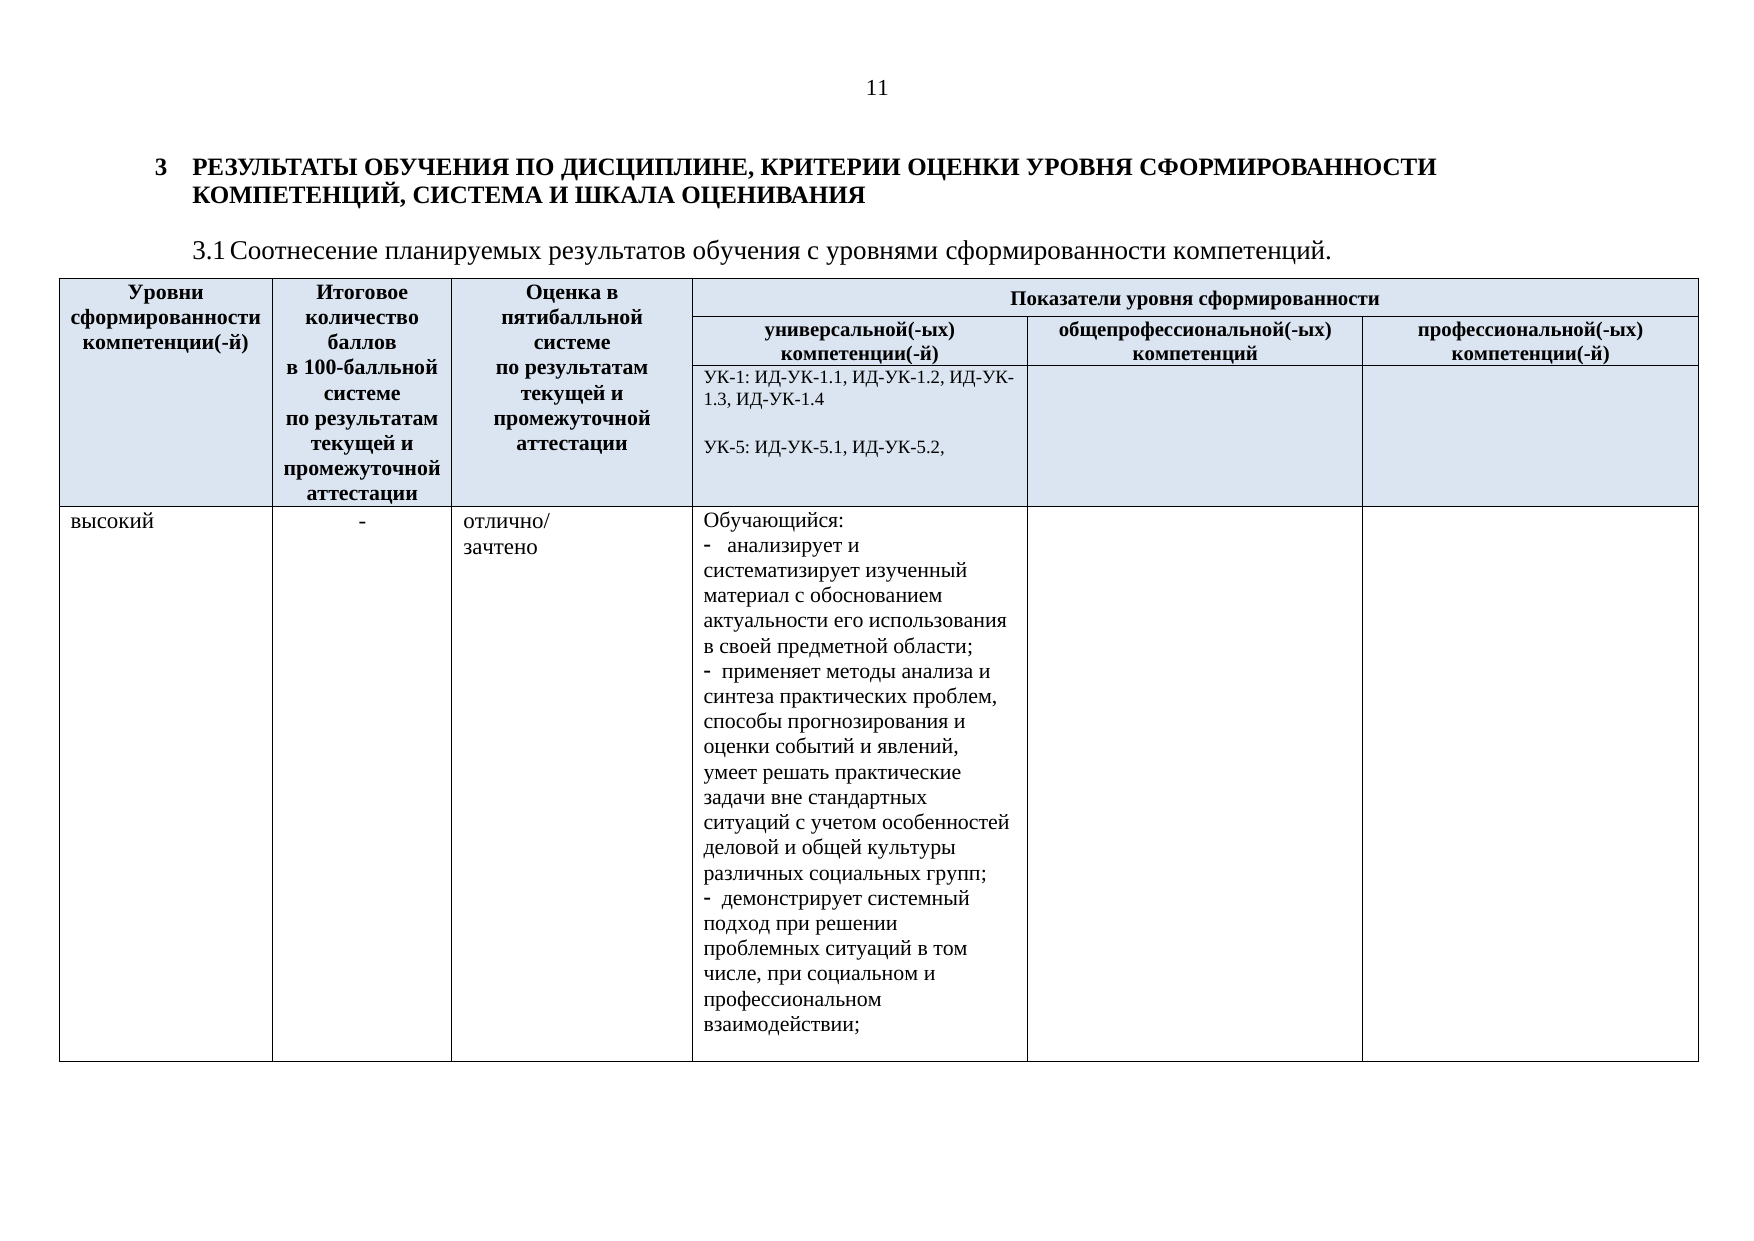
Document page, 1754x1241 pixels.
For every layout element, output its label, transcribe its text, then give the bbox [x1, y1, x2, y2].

table_cell [1363, 366, 1698, 506]
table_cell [693, 507, 1027, 1061]
subtitle РЕЗУЛЬТАТЫ ОБУЧЕНИЯ ПО ДИСЦИПЛИНЕ, КРИТЕРИИ ОЦЕНКИ УРОВНЯ СФОРМИРОВАННОСТИ КОМПЕТЕНЦИЙ, СИСТЕМА И ШКАЛА ОЦЕНИВАНИЯ [154, 152, 1636, 209]
table_header Итоговое количество баллов в 100-балльной системе по результатам текущей и промежуточной аттестации [273, 279, 451, 506]
table_header Уровни сформированности компетенции(-й) [60, 279, 272, 506]
table_header Оценка в пятибалльной системе по результатам текущей и промежуточной аттестации [452, 279, 692, 506]
table_cell УК-1: ИД-УК-1.1, ИД-УК-1.2, ИД-УК-1.3, ИД-УК-1.4 УК-5: ИД-УК-5.1, ИД-УК-5.2, [693, 366, 1027, 506]
table_header Показатели уровня сформированности [693, 279, 1698, 316]
subtitle Соотнесение планируемых результатов обучения с уровнями сформированности компетенций. [192, 234, 1636, 265]
table_cell [1028, 507, 1362, 1061]
table_cell [1028, 366, 1362, 506]
table_cell универсальной(-ых) компетенции(-й) [693, 317, 1027, 365]
table_cell [1363, 507, 1698, 1061]
table_cell высокий [60, 507, 272, 1061]
table_cell отлично/ зачтено [452, 507, 692, 1061]
table_cell общепрофессиональной(-ых) компетенций [1028, 317, 1362, 365]
table_cell - [273, 507, 451, 1061]
table_cell профессиональной(-ых) компетенции(-й) [1363, 317, 1698, 365]
